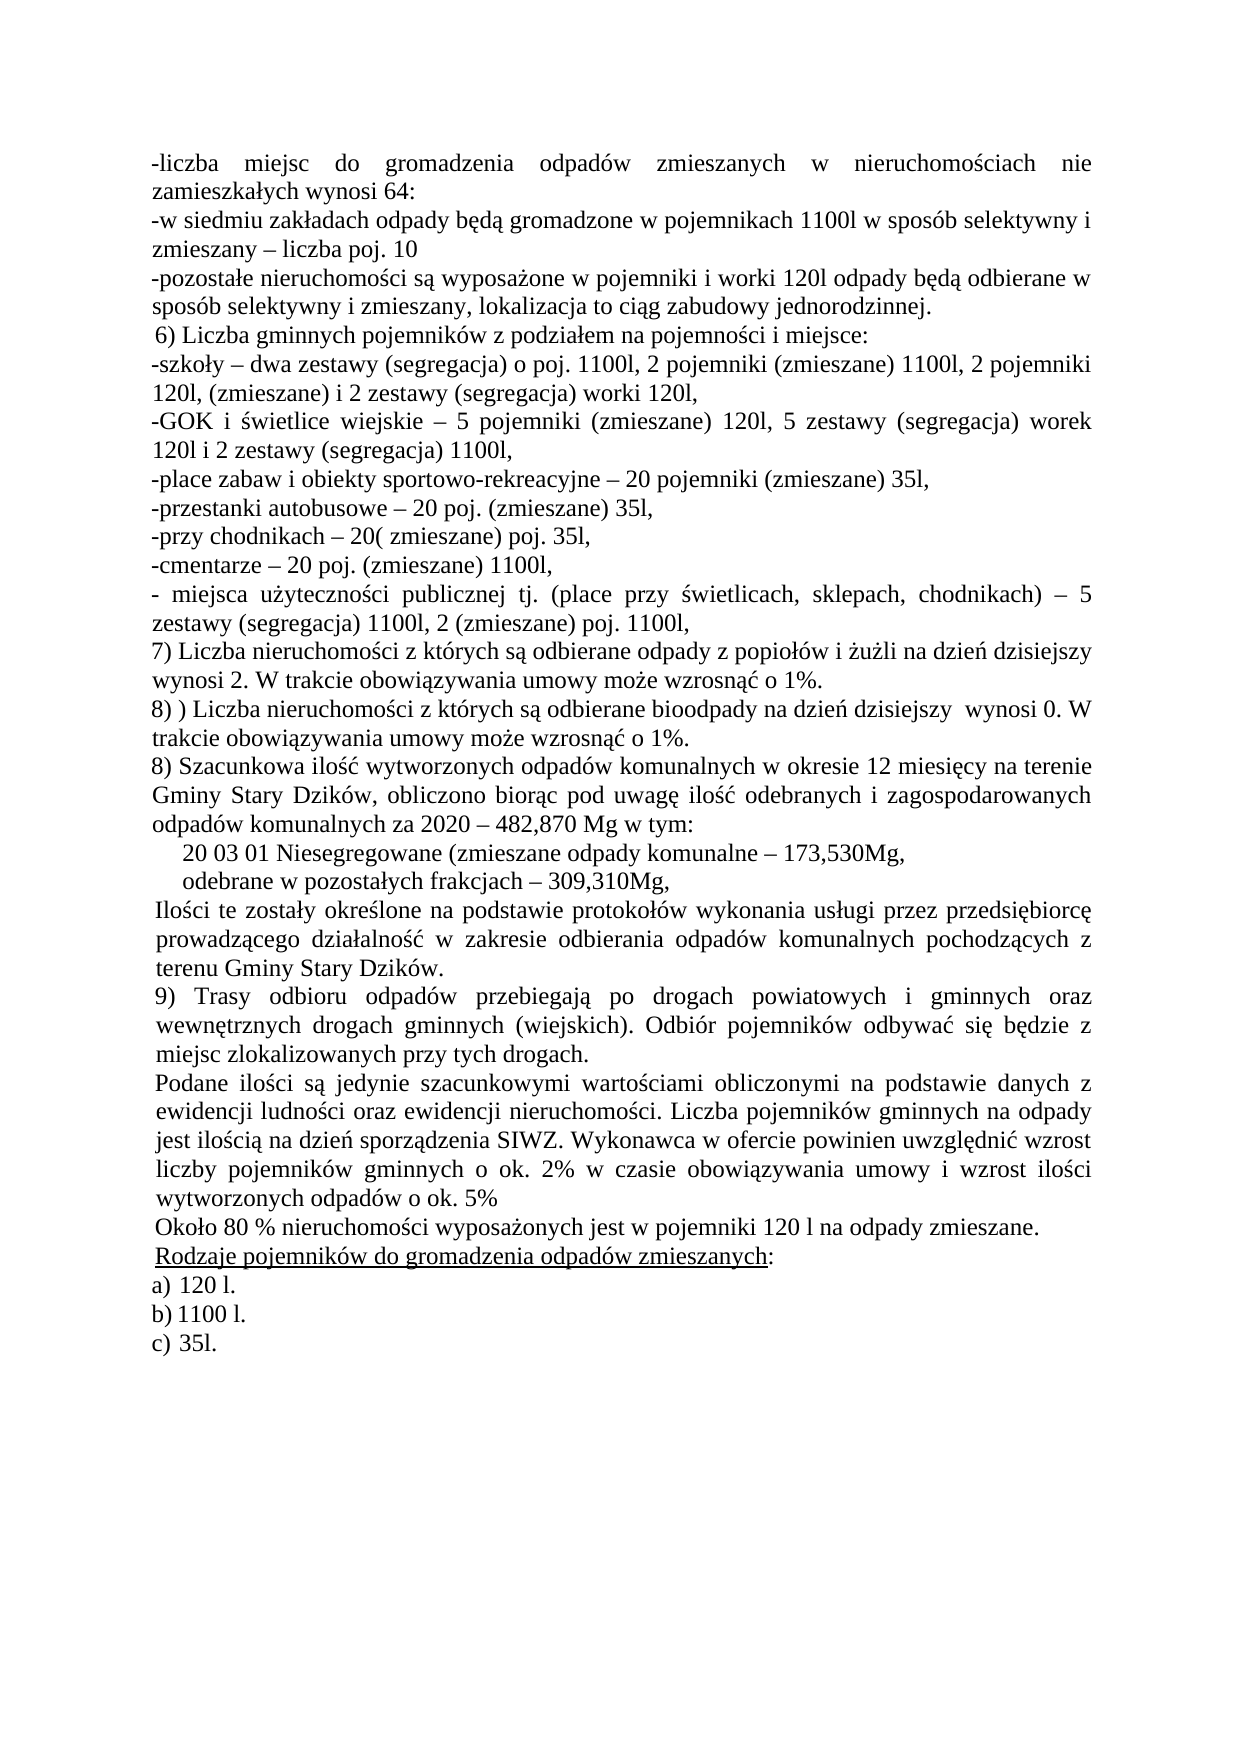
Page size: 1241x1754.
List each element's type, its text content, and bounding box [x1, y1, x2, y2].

text 9) Trasy odbioru odpadów przebiegają po drogach powiatowych i gminnych oraz wewnętrznych drogach gminnych (wiejskich). Odbiór pojemników odbywać się będzie z miejsc zlokalizowanych przy tych drogach. [154, 981, 1093, 1068]
text -GOK i świetlice wiejskie – 5 pojemniki (zmieszane) 120l, 5 zestawy (segregacja) worek 120l i 2 zestawy (segregacja) 1100l, [151, 406, 1093, 464]
text Około 80 % nieruchomości wyposażonych jest w pojemniki 120 l na odpady zmieszane. [154, 1212, 1093, 1241]
text 8) ) Liczba nieruchomości z których są odbierane bioodpady na dzień dzisiejszy wynosi 0. W trakcie obowiązywania umowy może wzrosnąć o 1%. [151, 694, 1093, 751]
list . [151, 1299, 1093, 1328]
text 7) Liczba nieruchomości z których są odbierane odpady z popiołów i żużli na dzień dzisiejszy wynosi 2. W trakcie obowiązywania umowy może wzrosnąć o 1%. [151, 636, 1093, 694]
list . [151, 1270, 1093, 1299]
text -w siedmiu zakładach odpady będą gromadzone w pojemnikach 1100l w sposób selektywny i zmieszany – liczba poj. 10 [151, 205, 1093, 263]
text -place zabaw i obiekty sportowo-rekreacyjne – 20 pojemniki (zmieszane) 35l, [151, 464, 1093, 493]
text Rodzaje pojemników do gromadzenia odpadów zmieszanych: [154, 1241, 1093, 1270]
text - miejsca użyteczności publicznej tj. (place przy świetlicach, sklepach, chodnikach) – 5 zestawy (segregacja) 1100l, 2 (zmieszane) poj. 1100l, [151, 579, 1093, 636]
text -przy chodnikach – 20( zmieszane) poj. 35l, [151, 521, 1093, 550]
text -szkoły – dwa zestawy (segregacja) o poj. 1100l, 2 pojemniki (zmieszane) 1100l, 2 pojemniki 120l, (zmieszane) i 2 zestawy (segregacja) worki 120l, [151, 349, 1093, 406]
text -przestanki autobusowe – 20 poj. (zmieszane) 35l, [151, 493, 1093, 521]
text odebrane w pozostałych frakcjach – 309,310Mg, [182, 866, 1093, 895]
text 20 03 01 Niesegregowane (zmieszane odpady komunalne – 173,530Mg, [182, 838, 1093, 866]
text Podane ilości są jedynie szacunkowymi wartościami obliczonymi na podstawie danych z ewidencji ludności oraz ewidencji nieruchomości. Liczba pojemników gminnych na odpady jest ilością na dzień sporządzenia SIWZ. Wykonawca w ofercie powinien uwzględnić wzrost liczby pojemników gminnych o ok. 2% w czasie obowiązywania umowy i wzrost ilości wytworzonych odpadów o ok. 5% [154, 1068, 1093, 1211]
list 35l. [151, 1328, 1093, 1357]
text -pozostałe nieruchomości są wyposażone w pojemniki i worki 120l odpady będą odbierane w sposób selektywny i zmieszany, lokalizacja to ciąg zabudowy jednorodzinnej. [151, 263, 1093, 320]
text 6) Liczba gminnych pojemników z podziałem na pojemności i miejsce: [154, 320, 1093, 349]
text Ilości te zostały określone na podstawie protokołów wykonania usługi przez przedsiębiorcę prowadzącego działalność w zakresie odbierania odpadów komunalnych pochodzących z terenu Gminy Stary Dzików. [154, 895, 1093, 981]
text 8) Szacunkowa ilość wytworzonych odpadów komunalnych w okresie 12 miesięcy na terenie Gminy Stary Dzików, obliczono biorąc pod uwagę ilość odebranych i zagospodarowanych odpadów komunalnych za 2020 – 482,870 Mg w tym: [151, 751, 1093, 838]
text -liczba miejsc do gromadzenia odpadów zmieszanych w nieruchomościach nie zamieszkałych wynosi 64: [151, 148, 1093, 205]
text -cmentarze – 20 poj. (zmieszane) 1100l, [151, 550, 1093, 579]
